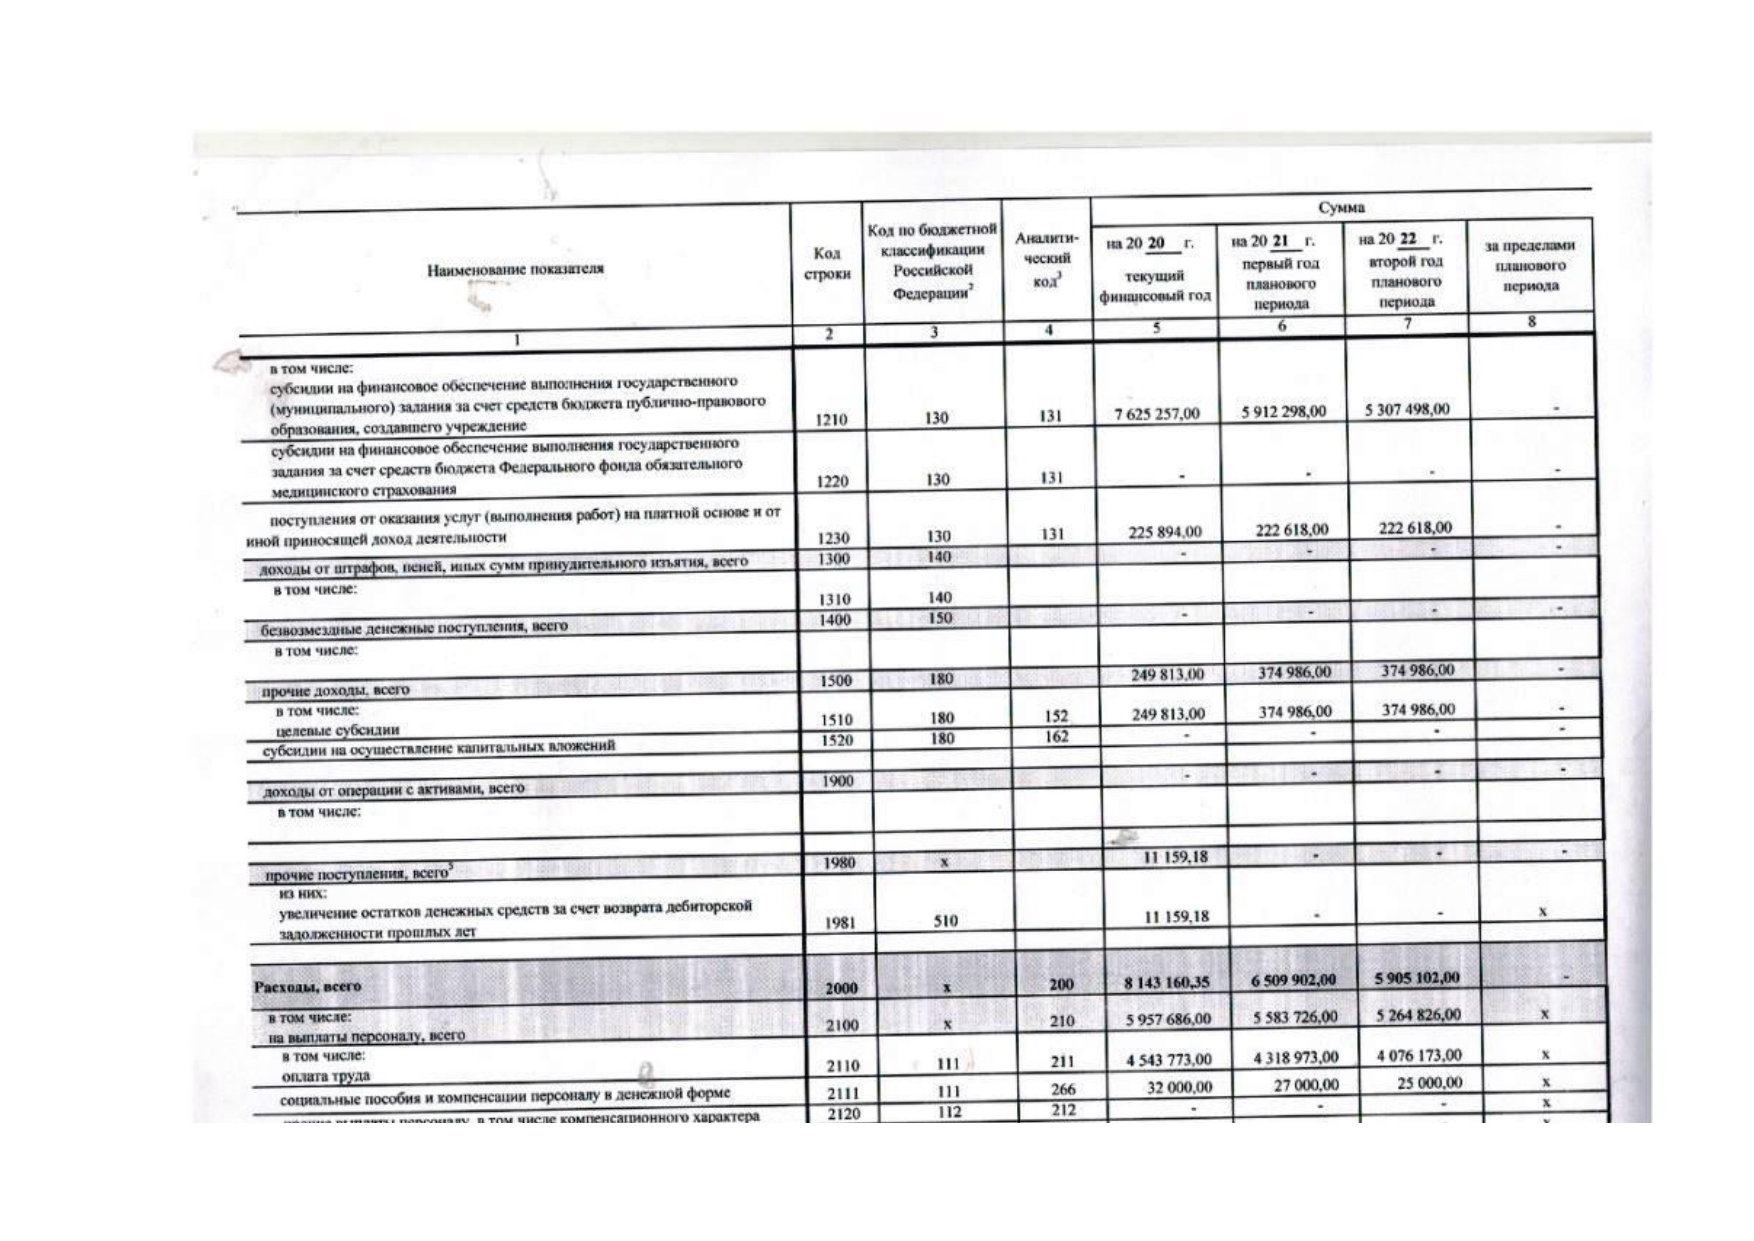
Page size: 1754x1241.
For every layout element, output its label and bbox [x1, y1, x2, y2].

picture [177, 118, 1666, 1123]
